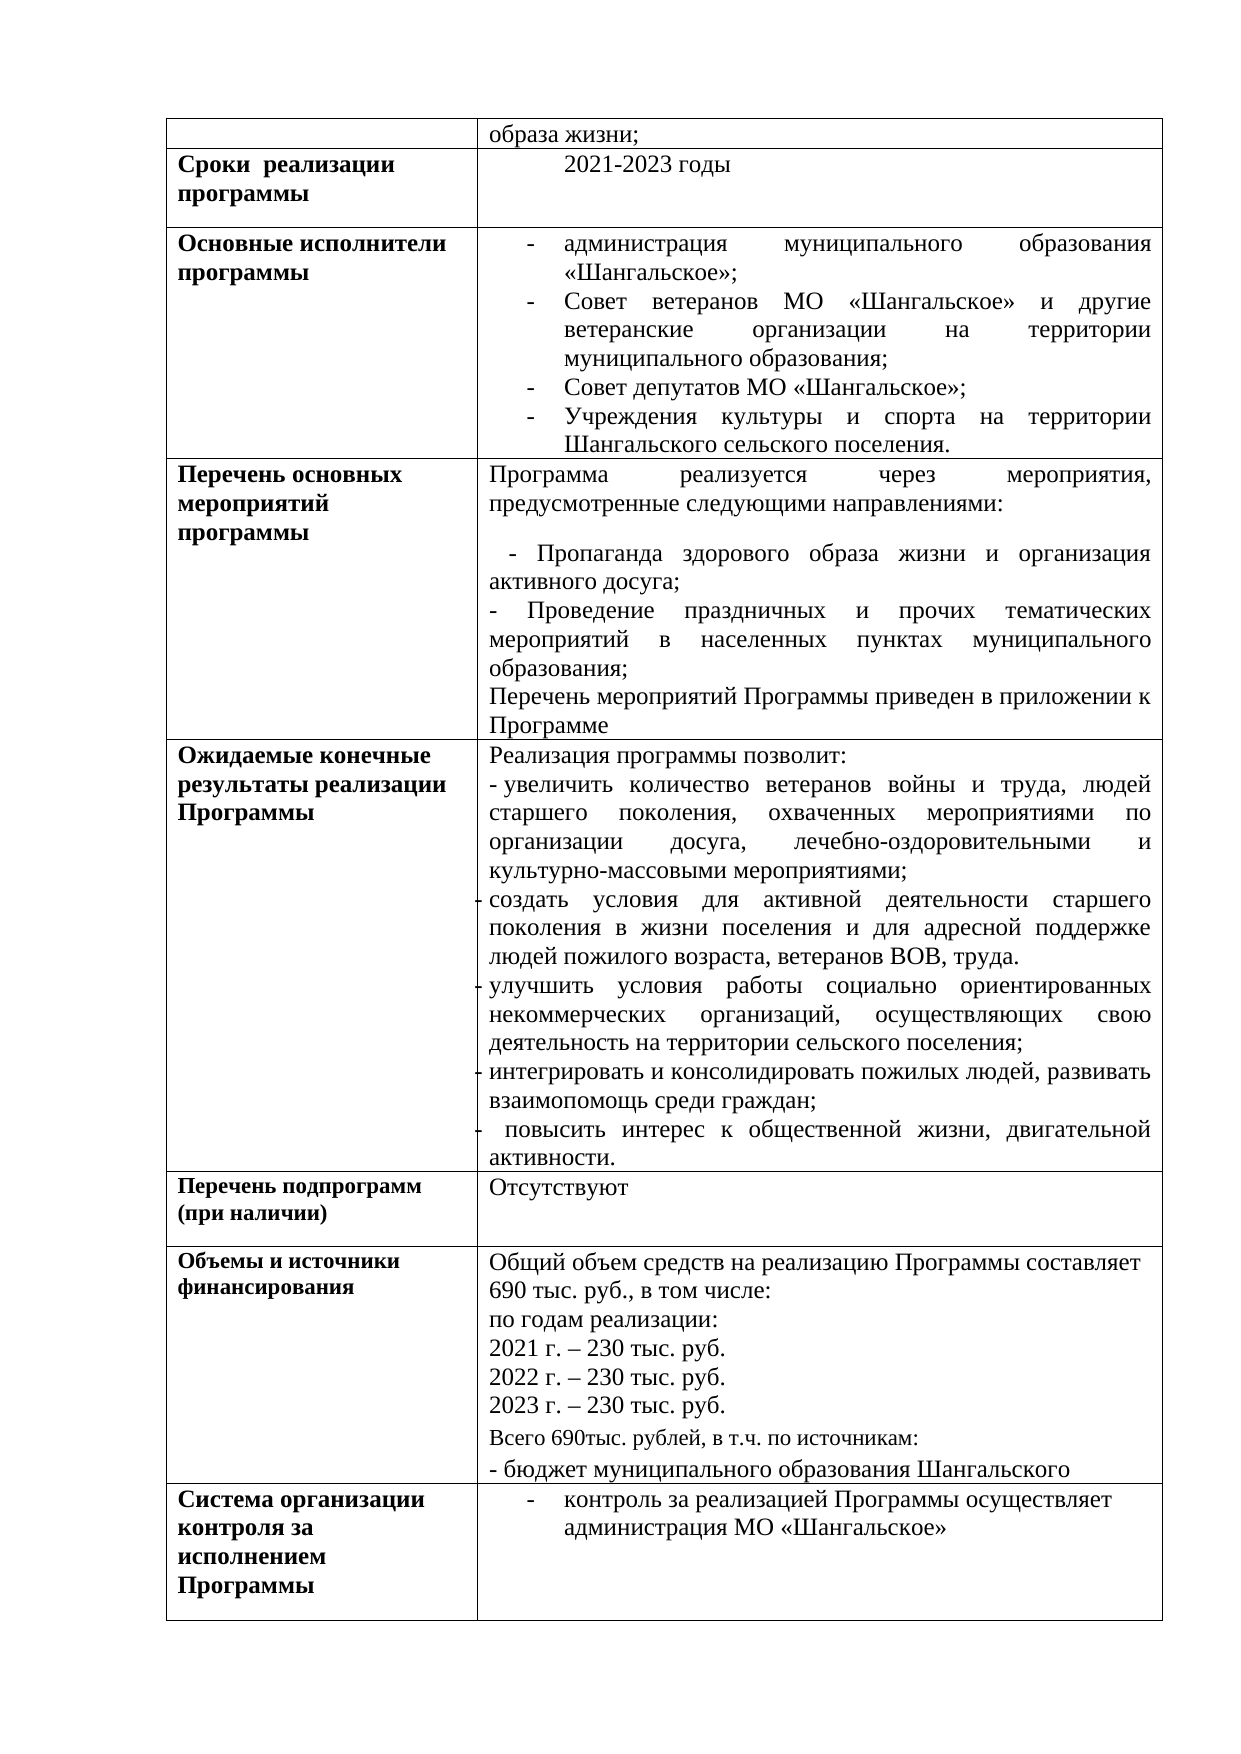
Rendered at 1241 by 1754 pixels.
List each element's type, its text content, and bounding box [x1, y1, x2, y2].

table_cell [167, 119, 477, 148]
table_cell Система организации контроля за исполнением Программы [167, 1484, 477, 1619]
table_cell Общий объем средств на реализацию Программы составляет 690 тыс. руб., в том числе: по годам реализации: 2021 г. – 230 тыс. руб. 2022 г. – 230 тыс. руб. 2023 г. – 230 тыс. руб. Всего 690тыс. рублей, в т.ч. по источникам: - бюджет муниципального образования Шангальского [478, 1247, 1162, 1483]
table_cell Ожидаемые конечные результаты реализации Программы [167, 740, 477, 1171]
table_cell Отсутствуют [478, 1172, 1162, 1246]
table_cell Программа реализуется через мероприятия, предусмотренные следующими направлениями: - Пропаганда здорового образа жизни и организация активного досуга; - Проведение праздничных и прочих тематических мероприятий в населенных пунктах муниципального образования; Перечень мероприятий Программы приведен в приложении к Программе [478, 459, 1162, 739]
table_cell администрация муниципального образования «Шангальское»; Совет ветеранов МО «Шангальское» и другие ветеранские организации на территории муниципального образования; Совет депутатов МО «Шангальское»; Учреждения культуры и спорта на территории Шангальского сельского поселения. [478, 228, 1162, 458]
table_cell контроль за реализацией Программы осуществляет администрация МО «Шангальское» [478, 1484, 1162, 1619]
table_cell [478, 119, 1162, 148]
table_cell 2021-2023 годы [478, 149, 1162, 227]
table_cell Перечень подпрограмм (при наличии) [167, 1172, 477, 1246]
table_cell Основные исполнители программы [167, 228, 477, 458]
table_cell Реализация программы позволит: - увеличить количество ветеранов войны и труда, людей старшего поколения, охваченных мероприятиями по организации досуга, лечебно-оздоровительными и культурно-массовыми мероприятиями; создать условия для активной деятельности старшего поколения в жизни поселения и для адресной поддержке людей пожилого возраста, ветеранов ВОВ, труда. улучшить условия работы социально ориентированных некоммерческих организаций, осуществляющих свою деятельность на территории сельского поселения; интегрировать и консолидировать пожилых людей, развивать взаимопомощь среди граждан; повысить интерес к общественной жизни, двигательной активности. [478, 740, 1162, 1171]
table_cell Объемы и источники финансирования [167, 1247, 477, 1483]
table_cell Сроки реализации программы [167, 149, 477, 227]
table_cell Перечень основных мероприятий программы [167, 459, 477, 739]
